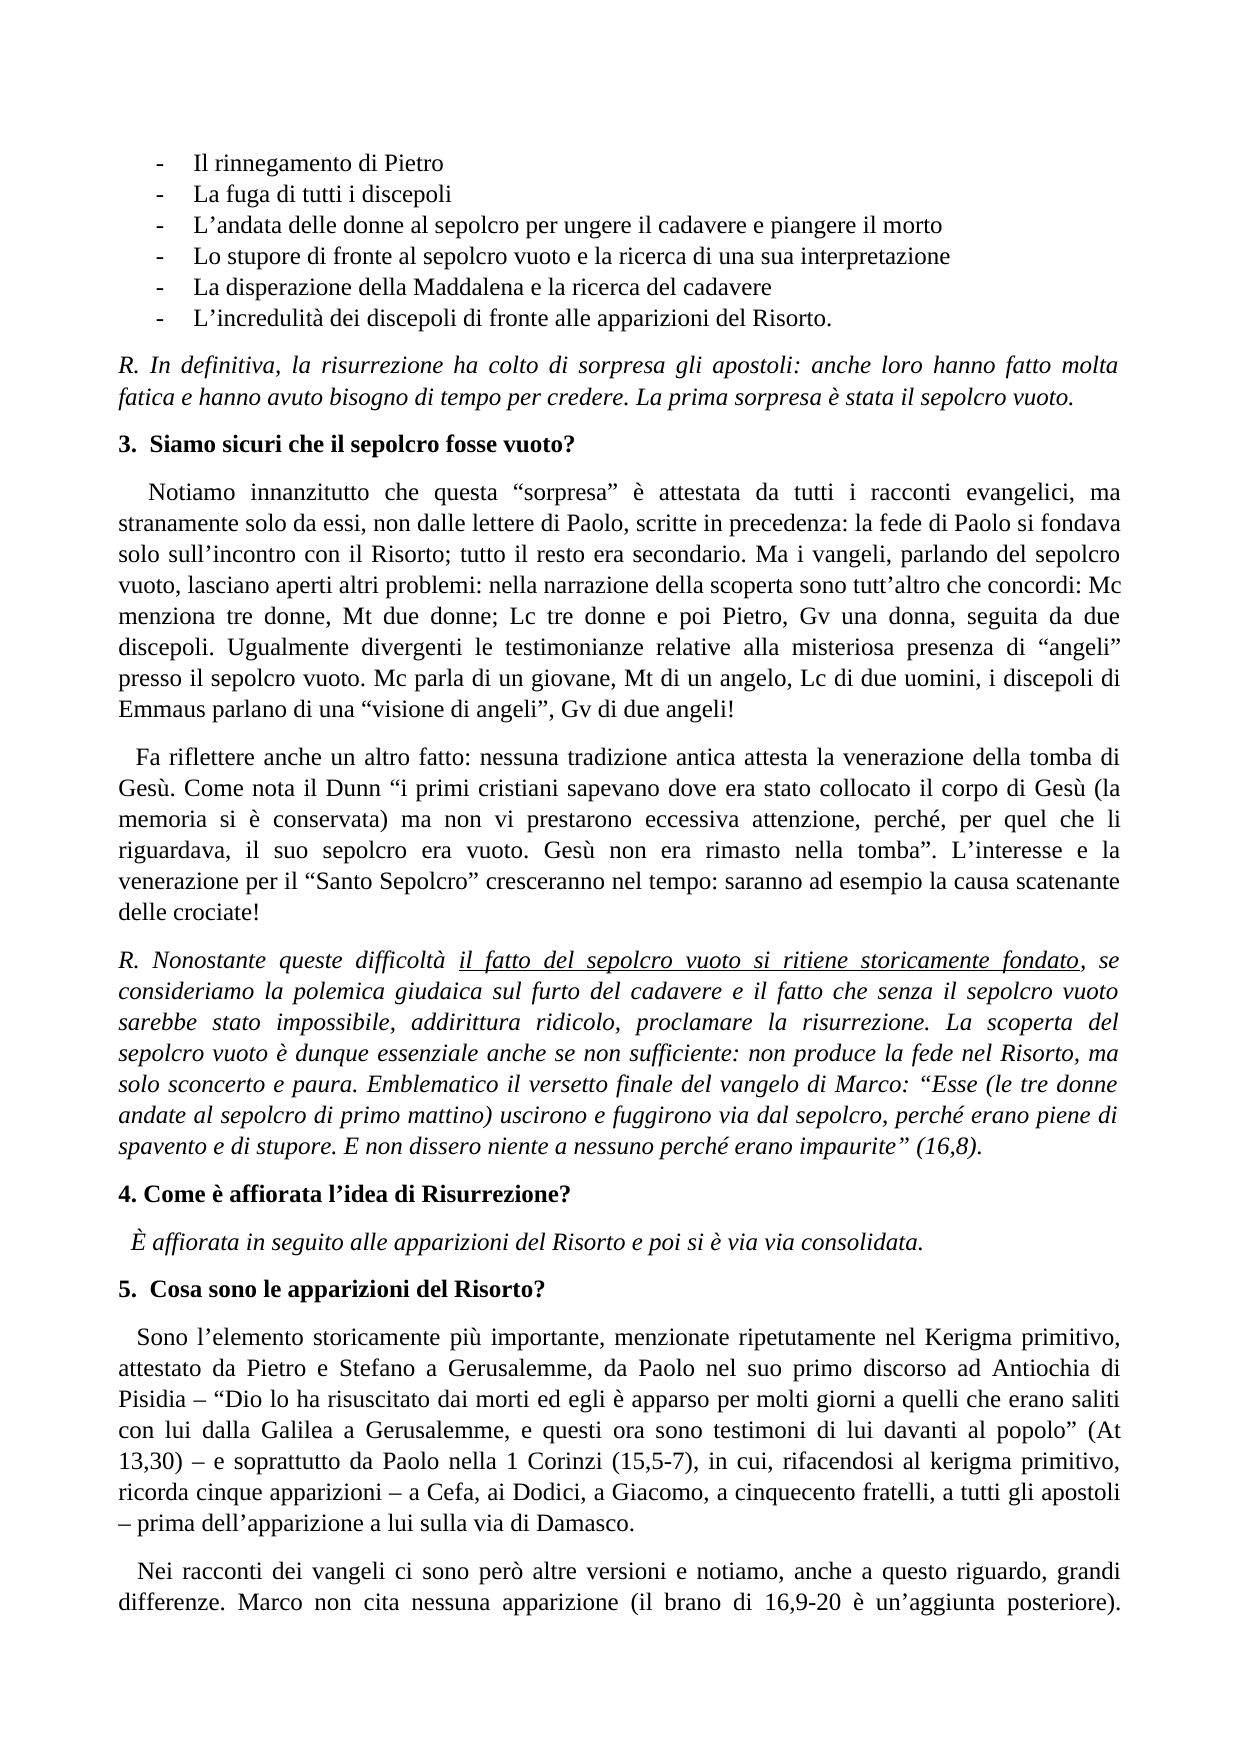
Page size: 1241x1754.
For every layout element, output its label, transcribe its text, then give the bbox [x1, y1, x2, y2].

list Il rinnegamento di Pietro [156, 148, 1122, 176]
text È affiorata in seguito alle apparizioni del Risorto e poi si è via via consolidata. [118, 1227, 1122, 1255]
list Lo stupore di fronte al sepolcro vuoto e la ricerca di una sua interpretazione [156, 241, 1122, 269]
text 3. Siamo sicuri che il sepolcro fosse vuoto? [118, 429, 1122, 458]
list L’andata delle donne al sepolcro per ungere il cadavere e piangere il morto [156, 210, 1122, 238]
text R. Nonostante queste difficoltà il fatto del sepolcro vuoto si ritiene storicamente fondato, se consideriamo la polemica giudaica sul furto del cadavere e il fatto che senza il sepolcro vuoto sarebbe stato impossibile, addirittura ridicolo, proclamare la risurrezione. La scoperta del sepolcro vuoto è dunque essenziale anche se non sufficiente: non produce la fede nel Risorto, ma solo sconcerto e paura. Emblematico il versetto finale del vangelo di Marco: “Esse (le tre donne andate al sepolcro di primo mattino) uscirono e fuggirono via dal sepolcro, perché erano piene di spavento e di stupore. E non dissero niente a nessuno perché erano impaurite” (16,8). [118, 945, 1122, 1160]
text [118, 1556, 1122, 1616]
text Sono l’elemento storicamente più importante, menzionate ripetutamente nel Kerigma primitivo, attestato da Pietro e Stefano a Gerusalemme, da Paolo nel suo primo discorso ad Antiochia di Pisidia – “Dio lo ha risuscitato dai morti ed egli è apparso per molti giorni a quelli che erano saliti con lui dalla Galilea a Gerusalemme, e questi ora sono testimoni di lui davanti al popolo” (At 13,30) – e soprattutto da Paolo nella 1 Corinzi (15,5-7), in cui, rifacendosi al kerigma primitivo, ricorda cinque apparizioni – a Cefa, ai Dodici, a Giacomo, a cinquecento fratelli, a tutti gli apostoli – prima dell’apparizione a lui sulla via di Damasco. [118, 1322, 1122, 1537]
text 4. Come è affiorata l’idea di Risurrezione? [118, 1179, 1122, 1208]
text R. In definitiva, la risurrezione ha colto di sorpresa gli apostoli: anche loro hanno fatto molta fatica e hanno avuto bisogno di tempo per credere. La prima sorpresa è stata il sepolcro vuoto. [118, 351, 1122, 410]
list La fuga di tutti i discepoli [156, 179, 1122, 207]
list L’incredulità dei discepoli di fronte alle apparizioni del Risorto. [156, 303, 1122, 332]
text Fa riflettere anche un altro fatto: nessuna tradizione antica attesta la venerazione della tomba di Gesù. Come nota il Dunn “i primi cristiani sapevano dove era stato collocato il corpo di Gesù (la memoria si è conservata) ma non vi prestarono eccessiva attenzione, perché, per quel che li riguardava, il suo sepolcro era vuoto. Gesù non era rimasto nella tomba”. L’interesse e la venerazione per il “Santo Sepolcro” cresceranno nel tempo: saranno ad esempio la causa scatenante delle crociate! [118, 742, 1122, 926]
text 5. Cosa sono le apparizioni del Risorto? [118, 1274, 1122, 1303]
list La disperazione della Maddalena e la ricerca del cadavere [156, 272, 1122, 301]
text Notiamo innanzitutto che questa “sorpresa” è attestata da tutti i racconti evangelici, ma stranamente solo da essi, non dalle lettere di Paolo, scritte in precedenza: la fede di Paolo si fondava solo sull’incontro con il Risorto; tutto il resto era secondario. Ma i vangeli, parlando del sepolcro vuoto, lasciano aperti altri problemi: nella narrazione della scoperta sono tutt’altro che concordi: Mc menziona tre donne, Mt due donne; Lc tre donne e poi Pietro, Gv una donna, seguita da due discepoli. Ugualmente divergenti le testimonianze relative alla misteriosa presenza di “angeli” presso il sepolcro vuoto. Mc parla di un giovane, Mt di un angelo, Lc di due uomini, i discepoli di Emmaus parlano di una “visione di angeli”, Gv di due angeli! [118, 477, 1122, 723]
